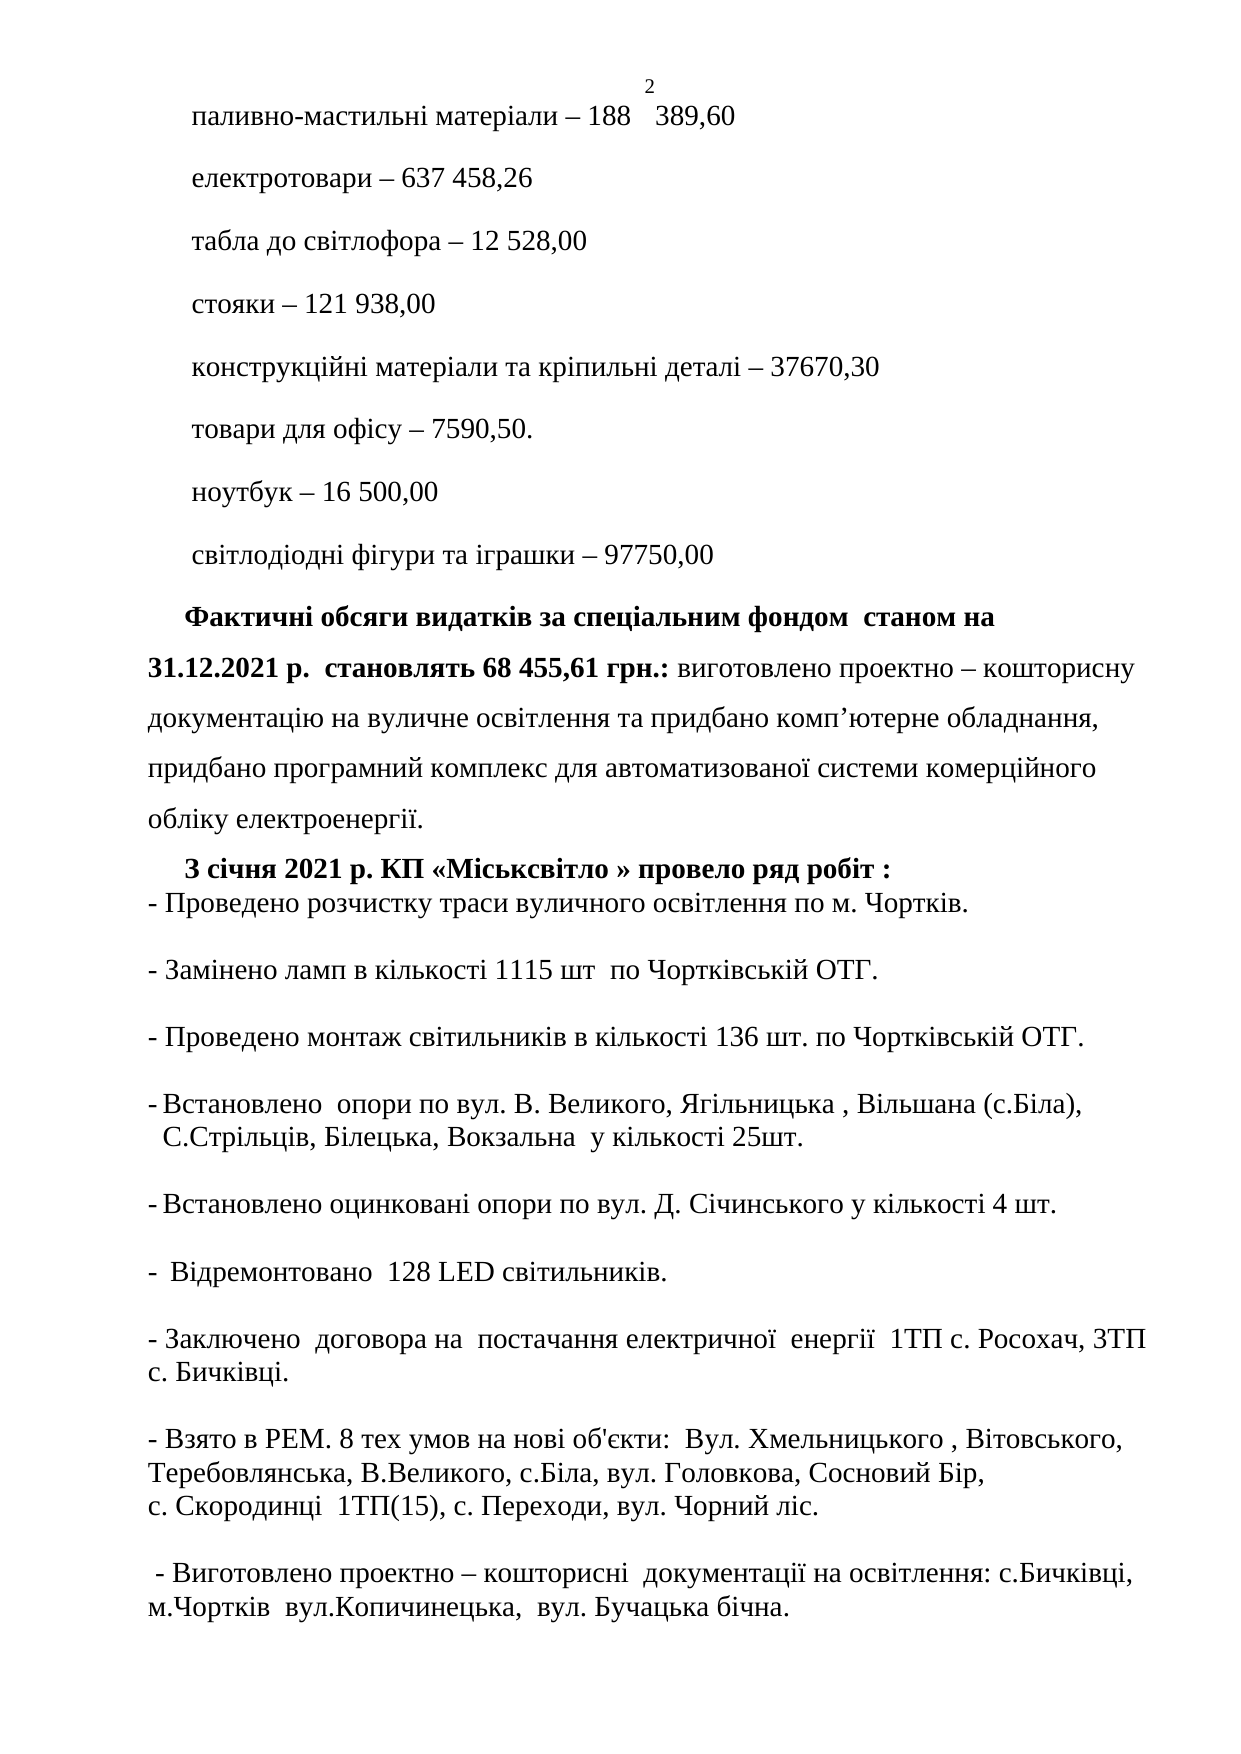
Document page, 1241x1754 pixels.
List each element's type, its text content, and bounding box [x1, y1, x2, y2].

text - Взято в РЕМ. 8 тех умов на нові об'єкти: Вул. Хмельницького , Вітовського, Теребовлянська, В.Великого, с.Біла, вул. Головкова, Сосновий Бір, с. Скородинці 1ТП(15), с. Переходи, вул. Чорний ліс. [148, 1421, 1152, 1522]
text - Заключено договора на постачання електричної енергії 1ТП с. Росохач, 3ТП с. Бичківці. [148, 1321, 1152, 1388]
text світлодіодні фігури та іграшки – 97750,00 [148, 537, 1152, 570]
text ноутбук – 16 500,00 [148, 474, 1152, 508]
text З січня 2021 р. КП «Міськсвітло » провело ряд робіт : [148, 851, 1152, 885]
text - Виготовлено проектно – кошторисні документації на освітлення: с.Бичківці, м.Чортків вул.Копичинецька, вул. Бучацька бічна. [148, 1556, 1152, 1623]
text конструкційні матеріали та кріпильні деталі – 37670,30 [148, 349, 1152, 382]
text - Проведено монтаж світильників в кількості 136 шт. по Чортківській ОТГ. [148, 1019, 1152, 1052]
text Фактичні обсяги видатків за спеціальним фондом станом на 31.12.2021 р. становлять 68 455,61 грн.: виготовлено проектно – кошторисну документацію на вуличне освітлення та придбано комп’ютерне обладнання, придбано програмний комплекс для автоматизованої системи комерційного обліку електроенергії. [148, 599, 1152, 834]
text електротовари – 637 458,26 [148, 161, 1152, 194]
text - Проведено розчистку траси вуличного освітлення по м. Чортків. [148, 885, 1152, 918]
text стояки – 121 938,00 [148, 286, 1152, 319]
text паливно-мастильні матеріали – 188 389,60 [148, 98, 1152, 131]
list Відремонтовано 128 LED світильників. [148, 1254, 1152, 1287]
text - Замінено ламп в кількості 1115 шт по Чортківській ОТГ. [148, 952, 1152, 985]
text товари для офісу – 7590,50. [148, 411, 1152, 445]
list Встановлено опори по вул. В. Великого, Ягільницька , Вільшана (с.Біла), С.Стрільців, Білецька, Вокзальна у кількості 25шт. [148, 1086, 1152, 1153]
list Встановлено оцинковані опори по вул. Д. Січинського у кількості 4 шт. [148, 1187, 1152, 1220]
text табла до світлофора – 12 528,00 [148, 223, 1152, 257]
